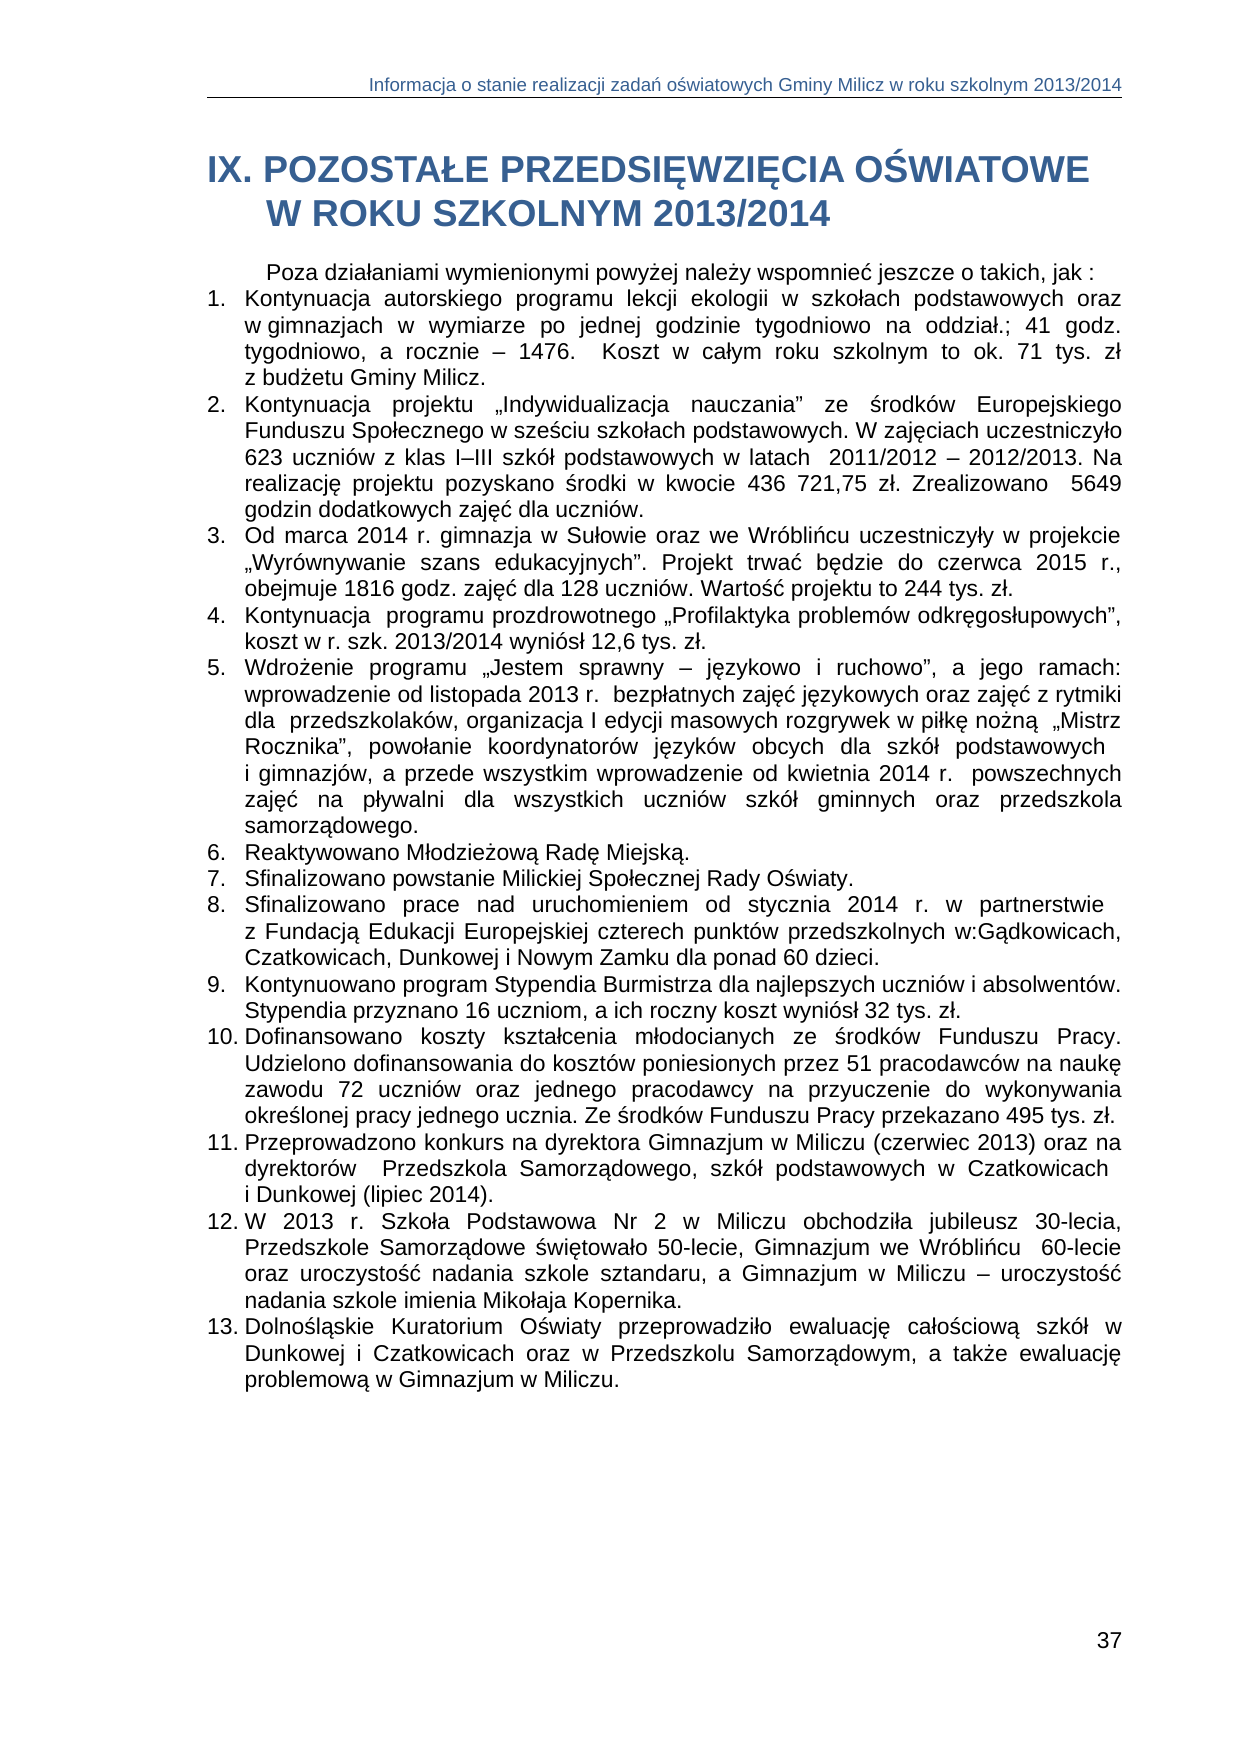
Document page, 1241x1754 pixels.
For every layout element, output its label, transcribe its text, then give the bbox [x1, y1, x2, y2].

list Kontynuacja projektu „Indywidualizacja nauczania” ze środków Europejskiego Funduszu Społecznego w sześciu szkołach podstawowych. W zajęciach uczestniczyło 623 uczniów z klas I–III szkół podstawowych w latach 2011/2012 – 2012/2013. Na realizację projektu pozyskano środki w kwocie 436 721,75 zł. Zrealizowano 5649 godzin dodatkowych zajęć dla uczniów. [207, 391, 1122, 522]
list Kontynuowano program Stypendia Burmistrza dla najlepszych uczniów i absolwentów. Stypendia przyznano 16 uczniom, a ich roczny koszt wyniósł 32 tys. zł. [207, 971, 1122, 1023]
list W 2013 r. Szkoła Podstawowa Nr 2 w Miliczu obchodziła jubileusz 30-lecia, Przedszkole Samorządowe świętowało 50-lecie, Gimnazjum we Wróblińcu 60-lecie oraz uroczystość nadania szkole sztandaru, a Gimnazjum w Miliczu – uroczystość nadania szkole imienia Mikołaja Kopernika. [207, 1208, 1122, 1313]
text Poza działaniami wymienionymi powyżej należy wspomnieć jeszcze o takich, jak : [207, 259, 1122, 285]
list Wdrożenie programu „Jestem sprawny – językowo i ruchowo”, a jego ramach: wprowadzenie od listopada 2013 r. bezpłatnych zajęć językowych oraz zajęć z rytmiki dla przedszkolaków, organizacja I edycji masowych rozgrywek w piłkę nożną „Mistrz Rocznika”, powołanie koordynatorów języków obcych dla szkół podstawowych i gimnazjów, a przede wszystkim wprowadzenie od kwietnia 2014 r. powszechnych zajęć na pływalni dla wszystkich uczniów szkół gminnych oraz przedszkola samorządowego. [207, 654, 1122, 839]
list Kontynuacja programu prozdrowotnego „Profilaktyka problemów odkręgosłupowych”, koszt w r. szk. 2013/2014 wyniósł 12,6 tys. zł. [207, 602, 1122, 654]
text IX. POZOSTAŁE PRZEDSIĘWZIĘCIA OŚWIATOWE W ROKU SZKOLNYM 2013/2014 [207, 148, 1122, 234]
list Reaktywowano Młodzieżową Radę Miejską. [207, 839, 1122, 865]
list Od marca 2014 r. gimnazja w Sułowie oraz we Wróblińcu uczestniczyły w projekcie „Wyrównywanie szans edukacyjnych”. Projekt trwać będzie do czerwca 2015 r., obejmuje 1816 godz. zajęć dla 128 uczniów. Wartość projektu to 244 tys. zł. [207, 522, 1122, 602]
list Dofinansowano koszty kształcenia młodocianych ze środków Funduszu Pracy. Udzielono dofinansowania do kosztów poniesionych przez 51 pracodawców na naukę zawodu 72 uczniów oraz jednego pracodawcy na przyuczenie do wykonywania określonej pracy jednego ucznia. Ze środków Funduszu Pracy przekazano 495 tys. zł. [207, 1023, 1122, 1129]
list Sfinalizowano prace nad uruchomieniem od stycznia 2014 r. w partnerstwie z Fundacją Edukacji Europejskiej czterech punktów przedszkolnych w:Gądkowicach, Czatkowicach, Dunkowej i Nowym Zamku dla ponad 60 dzieci. [207, 891, 1122, 971]
list Przeprowadzono konkurs na dyrektora Gimnazjum w Miliczu (czerwiec 2013) oraz na dyrektorów Przedszkola Samorządowego, szkół podstawowych w Czatkowicach i Dunkowej (lipiec 2014). [207, 1129, 1122, 1208]
list Kontynuacja autorskiego programu lekcji ekologii w szkołach podstawowych oraz w gimnazjach w wymiarze po jednej godzinie tygodniowo na oddział.; 41 godz. tygodniowo, a rocznie – 1476. Koszt w całym roku szkolnym to ok. 71 tys. zł z budżetu Gminy Milicz. [207, 285, 1122, 391]
list Dolnośląskie Kuratorium Oświaty przeprowadziło ewaluację całościową szkół w Dunkowej i Czatkowicach oraz w Przedszkolu Samorządowym, a także ewaluację problemową w Gimnazjum w Miliczu. [207, 1313, 1122, 1392]
list Sfinalizowano powstanie Milickiej Społecznej Rady Oświaty. [207, 865, 1122, 891]
